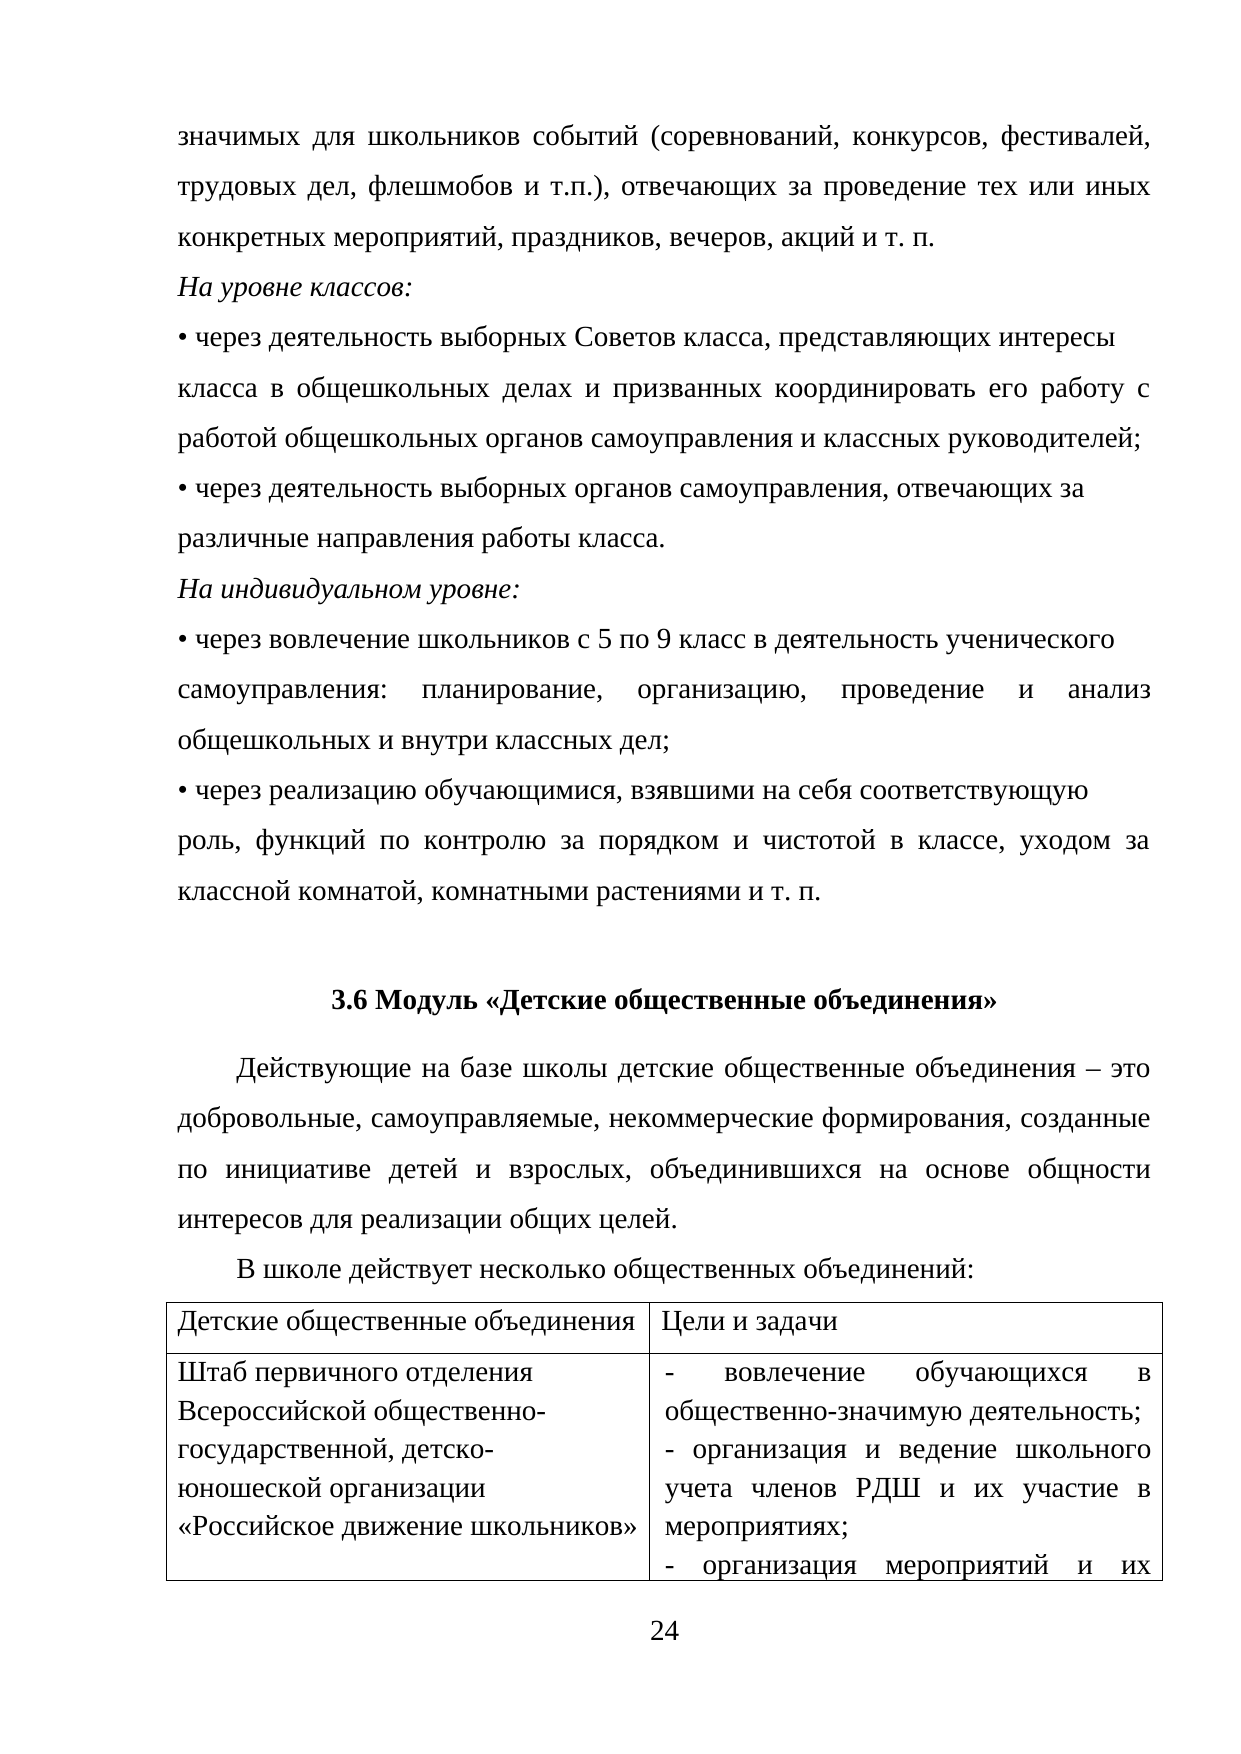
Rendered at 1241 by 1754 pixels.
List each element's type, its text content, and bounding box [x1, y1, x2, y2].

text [177, 118, 1152, 252]
text самоуправления: планирование, организацию, проведение и анализ общешкольных и внутри классных дел; [177, 672, 1152, 755]
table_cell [167, 1354, 649, 1580]
text класса в общешкольных делах и призванных координировать его работу с работой общешкольных органов самоуправления и классных руководителей; [177, 370, 1152, 453]
text • через деятельность выборных органов самоуправления, отвечающих за [177, 470, 1152, 504]
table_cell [650, 1354, 1162, 1580]
text различные направления работы класса. [177, 521, 1152, 554]
text Действующие на базе школы детские общественные объединения – это добровольные, самоуправляемые, некоммерческие формирования, созданные по инициативе детей и взрослых, объединившихся на основе общности интересов для реализации общих целей. [177, 1050, 1152, 1235]
text роль, функций по контролю за порядком и чистотой в классе, уходом за классной комнатой, комнатными растениями и т. п. [177, 822, 1152, 906]
text На индивидуальном уровне: [177, 571, 1152, 604]
text В школе действует несколько общественных объединений: [177, 1251, 1152, 1285]
table_header Цели и задачи [650, 1303, 1162, 1353]
text На уровне классов: [177, 269, 1152, 303]
text • через деятельность выборных Советов класса, представляющих интересы [177, 319, 1152, 353]
table_header Детские общественные объединения [167, 1303, 649, 1353]
text • через вовлечение школьников с 5 по 9 класс в деятельность ученического [177, 621, 1152, 655]
text 3.6 Модуль «Детские общественные объединения» [177, 982, 1152, 1016]
text • через реализацию обучающимися, взявшими на себя соответствующую [177, 772, 1152, 806]
